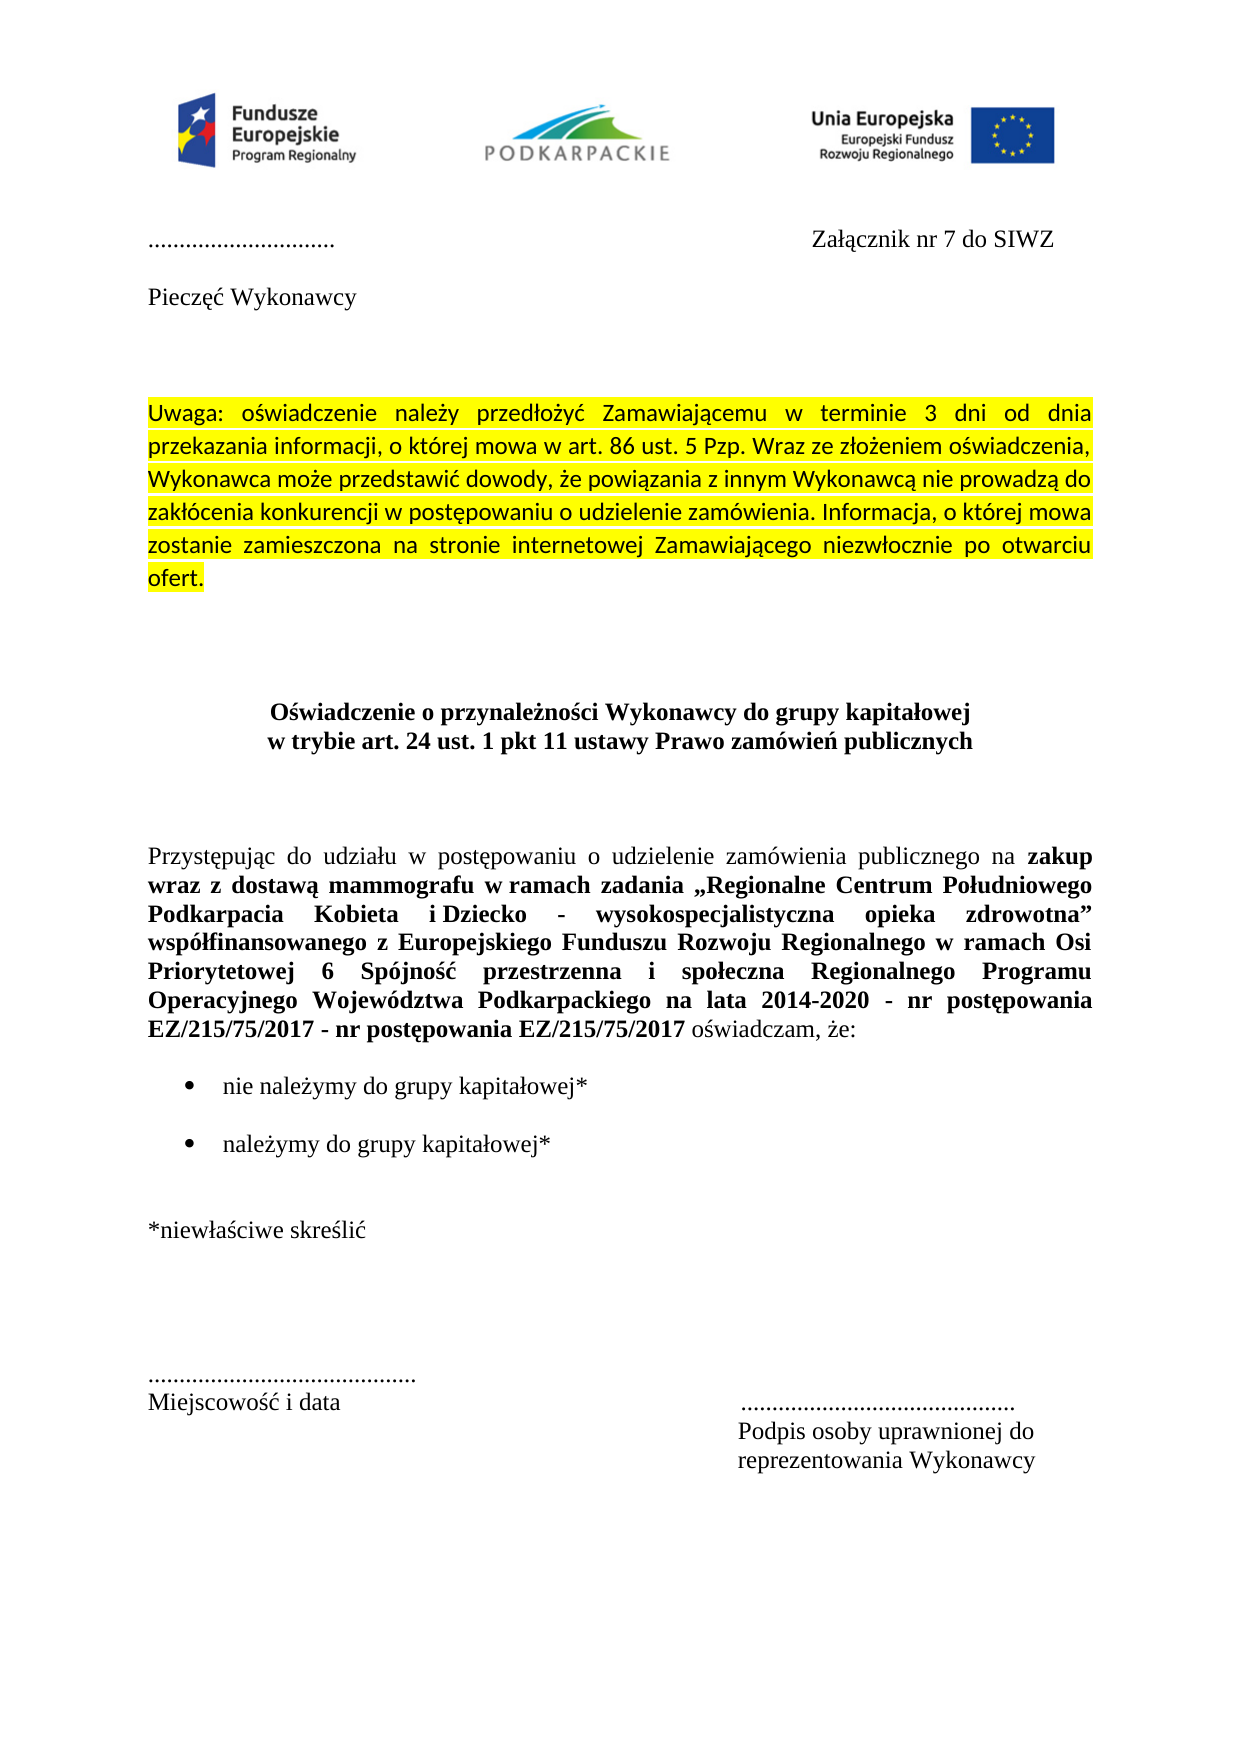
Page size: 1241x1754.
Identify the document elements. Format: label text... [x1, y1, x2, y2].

text w trybie art. 24 ust. 1 pkt 11 ustawy Prawo zamówień publicznych [148, 726, 1093, 755]
text .............................. Załącznik nr 7 do SIWZ [148, 224, 1093, 253]
list nie należymy do grupy kapitałowej* [185, 1071, 1093, 1100]
picture [147, 73, 1093, 197]
text Uwaga: oświadczenie należy przedłożyć Zamawiającemu w terminie 3 dni od dnia przekazania informacji, o której mowa w art. 86 ust. 5 Pzp. Wraz ze złożeniem oświadczenia, Wykonawca może przedstawić dowody, że powiązania z innym Wykonawcą nie prowadzą do zakłócenia konkurencji w postępowaniu o udzielenie zamówienia. Informacja, o której mowa zostanie zamieszczona na stronie internetowej Zamawiającego niezwłocznie po otwarciu ofert. [148, 559, 1093, 592]
text Miejscowość i data ............................................ [148, 1387, 1093, 1416]
text *niewłaściwe skreślić [148, 1215, 1093, 1244]
text reprezentowania Wykonawcy [148, 1445, 1093, 1474]
text Przystępując do udziału w postępowaniu o udzielenie zamówienia publicznego na zakup wraz z dostawą mammografu w ramach zadania „Regionalne Centrum Południowego Podkarpacia Kobieta i Dziecko - wysokospecjalistyczna opieka zdrowotna” współfinansowanego z Europejskiego Funduszu Rozwoju Regionalnego w ramach Osi Priorytetowej 6 Spójność przestrzenna i społeczna Regionalnego Programu Operacyjnego Województwa Podkarpackiego na lata 2014-2020 - nr postępowania EZ/215/75/2017 - nr postępowania EZ/215/75/2017 oświadczam, że: [148, 841, 1093, 1042]
text ........................................... [148, 1359, 1093, 1387]
text Podpis osoby uprawnionej do [148, 1416, 1093, 1445]
text Pieczęć Wykonawcy [148, 282, 1093, 311]
text Oświadczenie o przynależności Wykonawcy do grupy kapitałowej [148, 697, 1093, 726]
list należymy do grupy kapitałowej* [185, 1129, 1093, 1157]
